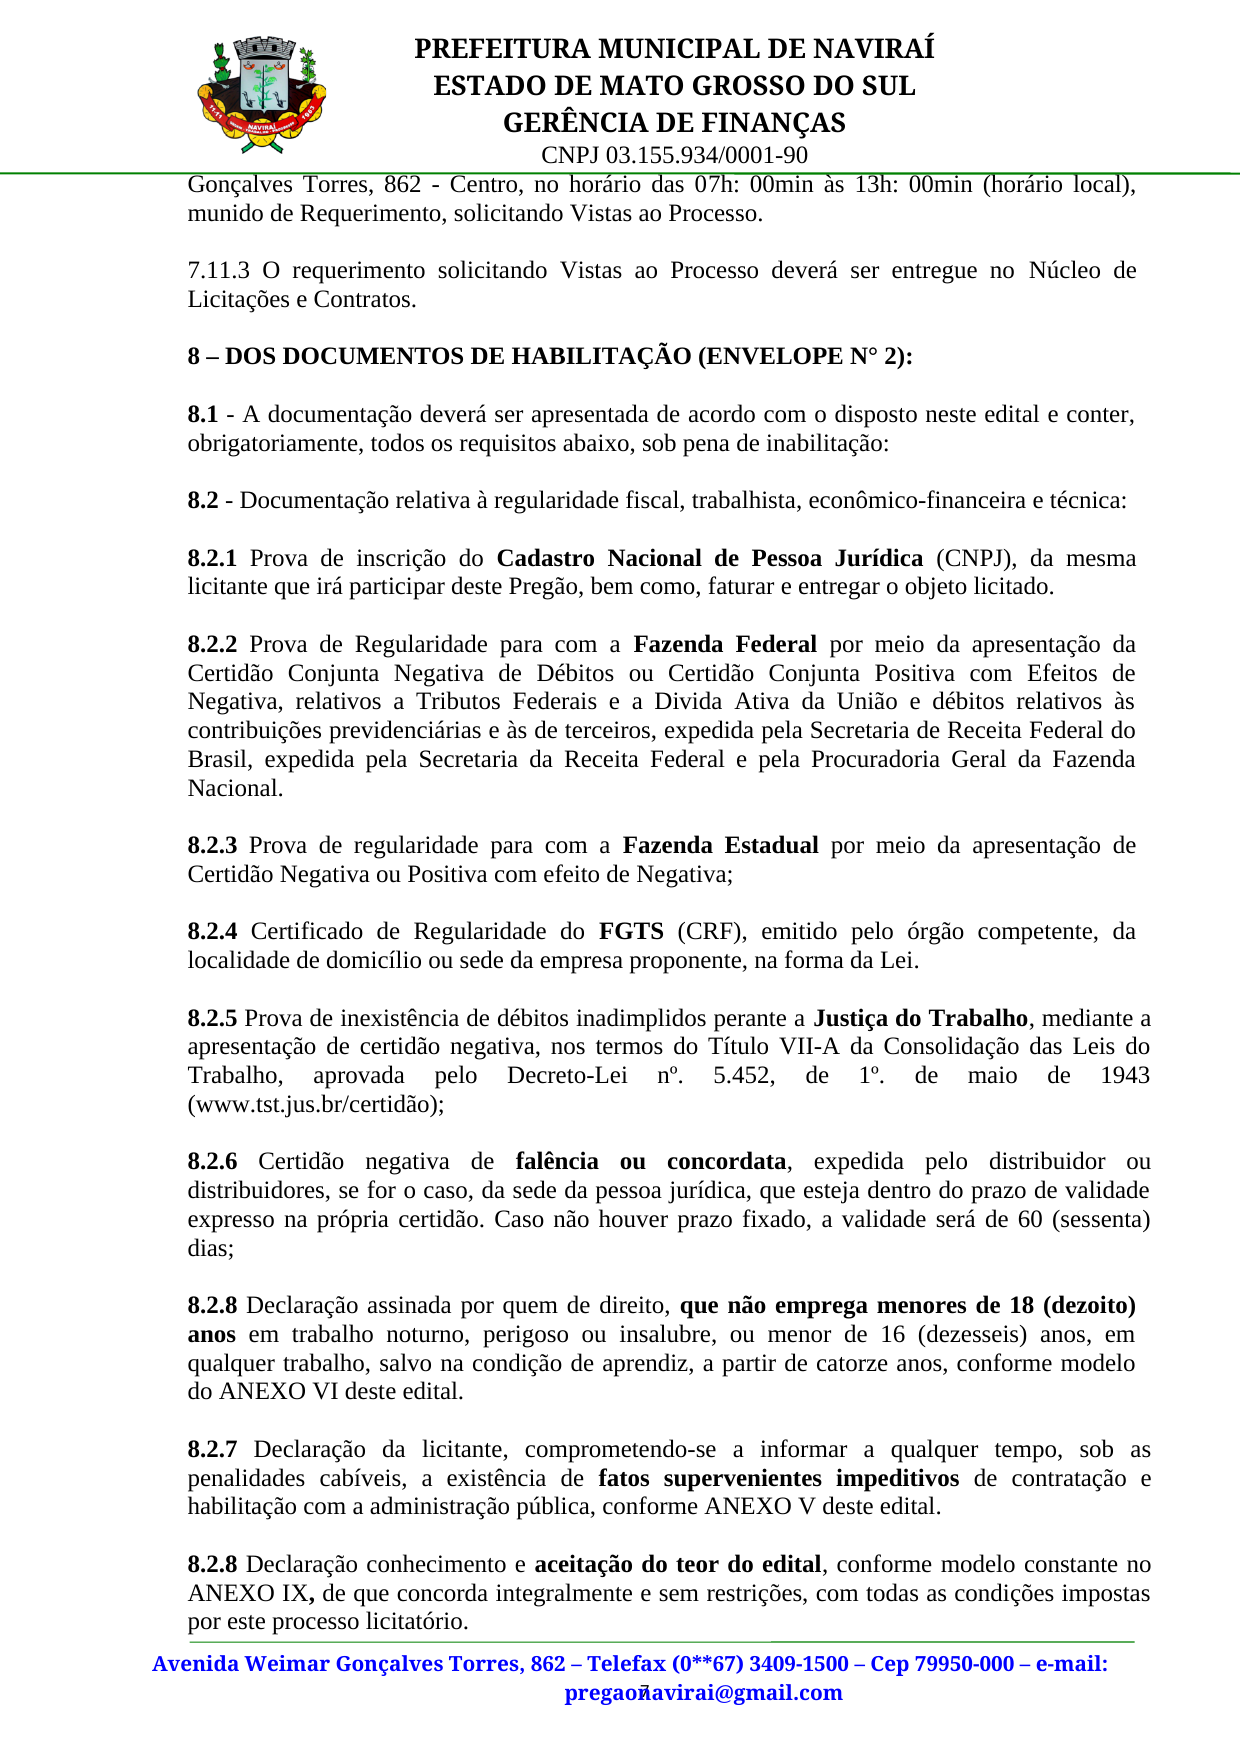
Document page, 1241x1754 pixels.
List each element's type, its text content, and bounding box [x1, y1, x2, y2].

text 8.2.2 Prova de Regularidade para com a Fazenda Federal por meio da apresentação da Certidão Conjunta Negativa de Débitos ou Certidão Conjunta Positiva com Efeitos de Negativa, relativos a Tributos Federais e a Divida Ativa da União e débitos relativos às contribuições previdenciárias e às de terceiros, expedida pela Secretaria de Receita Federal do Brasil, expedida pela Secretaria da Receita Federal e pela Procuradoria Geral da Fazenda Nacional. [187, 629, 1137, 801]
text 8.2 - Documentação relativa à regularidade fiscal, trabalhista, econômico-financeira e técnica: [187, 485, 1137, 514]
text 8.2.5 Prova de inexistência de débitos inadimplidos perante a Justiça do Trabalho, mediante a apresentação de certidão negativa, nos termos do Título VII-A da Consolidação das Leis do Trabalho, aprovada pelo Decreto-Lei nº. 5.452, de 1º. de maio de 1943 (www.tst.jus.br/certidão); [187, 1003, 1152, 1118]
text 8.2.8 Declaração conhecimento e aceitação do teor do edital, conforme modelo constante no ANEXO IX, de que concorda integralmente e sem restrições, com todas as condições impostas por este processo licitatório. [187, 1549, 1152, 1635]
text 8.2.8 Declaração assinada por quem de direito, que não emprega menores de 18 (dezoito) anos em trabalho noturno, perigoso ou insalubre, ou menor de 16 (dezesseis) anos, em qualquer trabalho, salvo na condição de aprendiz, a partir de catorze anos, conforme modelo do ANEXO VI deste edital. [187, 1290, 1137, 1405]
text 8.2.6 Certidão negativa de falência ou concordata, expedida pelo distribuidor ou distribuidores, se for o caso, da sede da pessoa jurídica, que esteja dentro do prazo de validade expresso na própria certidão. Caso não houver prazo fixado, a validade será de 60 (sessenta) dias; [187, 1146, 1152, 1261]
text 8.2.1 Prova de inscrição do Cadastro Nacional de Pessoa Jurídica (CNPJ), da mesma licitante que irá participar deste Pregão, bem como, faturar e entregar o objeto licitado. [187, 543, 1137, 600]
picture [197, 36, 327, 154]
text 8.2.3 Prova de regularidade para com a Fazenda Estadual por meio da apresentação de Certidão Negativa ou Positiva com efeito de Negativa; [187, 830, 1137, 888]
text 8.1 - A documentação deverá ser apresentada de acordo com o disposto neste edital e conter, obrigatoriamente, todos os requisitos abaixo, sob pena de inabilitação: [187, 399, 1137, 456]
text 8.2.7 Declaração da licitante, comprometendo-se a informar a qualquer tempo, sob as penalidades cabíveis, a existência de fatos supervenientes impeditivos de contratação e habilitação com a administração pública, conforme ANEXO V deste edital. [187, 1434, 1152, 1520]
text 7.11.3 O requerimento solicitando Vistas ao Processo deverá ser entregue no Núcleo de Licitações e Contratos. [187, 255, 1137, 313]
text 8 – DOS DOCUMENTOS DE HABILITAÇÃO (ENVELOPE N° 2): [187, 341, 1137, 370]
text 8.2.4 Certificado de Regularidade do FGTS (CRF), emitido pelo órgão competente, da localidade de domicílio ou sede da empresa proponente, na forma da Lei. [187, 916, 1137, 974]
